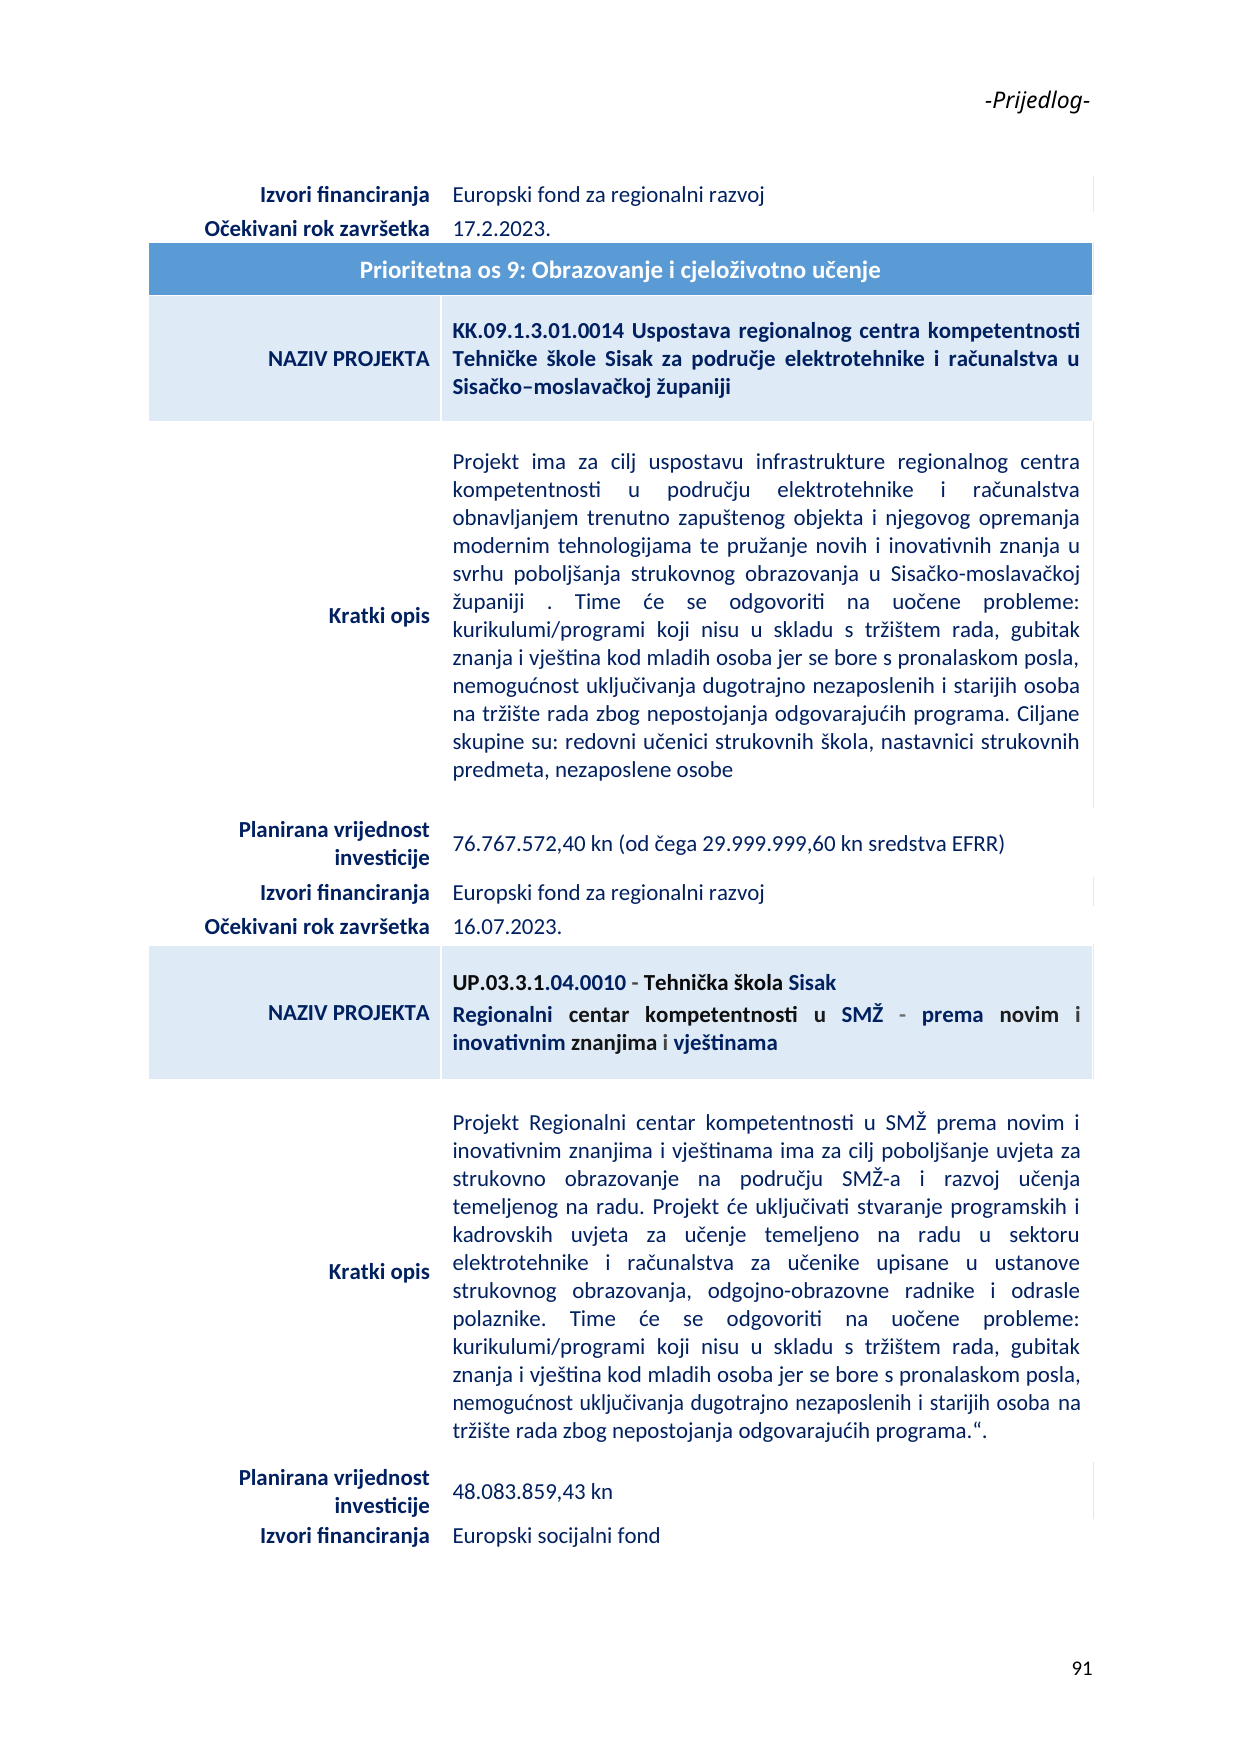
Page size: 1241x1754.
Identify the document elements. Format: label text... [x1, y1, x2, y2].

table_cell 17.2.2023. [442, 214, 1092, 242]
table_cell Izvori financiranja [149, 1521, 440, 1549]
table_cell Europski socijalni fond [442, 1521, 1092, 1549]
table_cell Kratki opis [149, 422, 440, 808]
table_cell 48.083.859,43 kn [442, 1463, 1092, 1519]
table_cell Projekt Regionalni centar kompetentnosti u SMŽ prema novim i inovativnim znanjima i vještinama ima za cilj poboljšanje uvjeta za strukovno obrazovanje na području SMŽ-a i razvoj učenja temeljenog na radu. Projekt će uključivati stvaranje programskih i kadrovskih uvjeta za učenje temeljeno na radu u sektoru elektrotehnike i računalstva za učenike upisane u ustanove strukovnog obrazovanja, odgojno-obrazovne radnike i odrasle polaznike. Time će se odgovoriti na uočene probleme: kurikulumi/programi koji nisu u skladu s tržištem rada, gubitak znanja i vještina kod mladih osoba jer se bore s pronalaskom posla, nemogućnost uključivanja dugotrajno nezaposlenih i starijih osoba na tržište rada zbog nepostojanja odgovarajućih programa.“. [442, 1081, 1092, 1462]
table_cell KK.09.1.3.01.0014 Uspostava regionalnog centra kompetentnosti Tehničke škole Sisak za područje elektrotehnike i računalstva u Sisačko–moslavačkoj županiji [442, 296, 1092, 421]
table_cell Izvori financiranja [149, 177, 440, 212]
table_cell Projekt ima za cilj uspostavu infrastrukture regionalnog centra kompetentnosti u području elektrotehnike i računalstva obnavljanjem trenutno zapuštenog objekta i njegovog opremanja modernim tehnologijama te pružanje novih i inovativnih znanja u svrhu poboljšanja strukovnog obrazovanja u Sisačko-moslavačkoj županiji . Time će se odgovoriti na uočene probleme: kurikulumi/programi koji nisu u skladu s tržištem rada, gubitak znanja i vještina kod mladih osoba jer se bore s pronalaskom posla, nemogućnost uključivanja dugotrajno nezaposlenih i starijih osoba na tržište rada zbog nepostojanja odgovarajućih programa. Ciljane skupine su: redovni učenici strukovnih škola, nastavnici strukovnih predmeta, nezaposlene osobe [442, 422, 1092, 808]
table_cell UP.03.3.1.04.0010 - Tehnička škola Sisak Regionalni centar kompetentnosti u SMŽ - prema novim i inovativnim znanjima i vještinama [442, 946, 1092, 1079]
table_cell Europski fond za regionalni razvoj [442, 878, 1092, 906]
table_cell Očekivani rok završetka [149, 214, 440, 242]
table_cell Izvori financiranja [149, 878, 440, 906]
table_cell NAZIV PROJEKTA [149, 296, 440, 421]
table_cell 16.07.2023. [442, 908, 1092, 944]
table_cell Kratki opis [149, 1081, 440, 1462]
table_cell Europski fond za regionalni razvoj [442, 177, 1092, 212]
table_cell NAZIV PROJEKTA [149, 946, 440, 1079]
table_cell Očekivani rok završetka [149, 908, 440, 944]
table_cell Planirana vrijednost investicije [149, 810, 440, 877]
table_cell 76.767.572,40 kn (od čega 29.999.999,60 kn sredstva EFRR) [442, 810, 1092, 877]
table_cell Planirana vrijednost investicije [149, 1463, 440, 1519]
table_cell Prioritetna os 9: Obrazovanje i cjeloživotno učenje [149, 243, 1092, 295]
